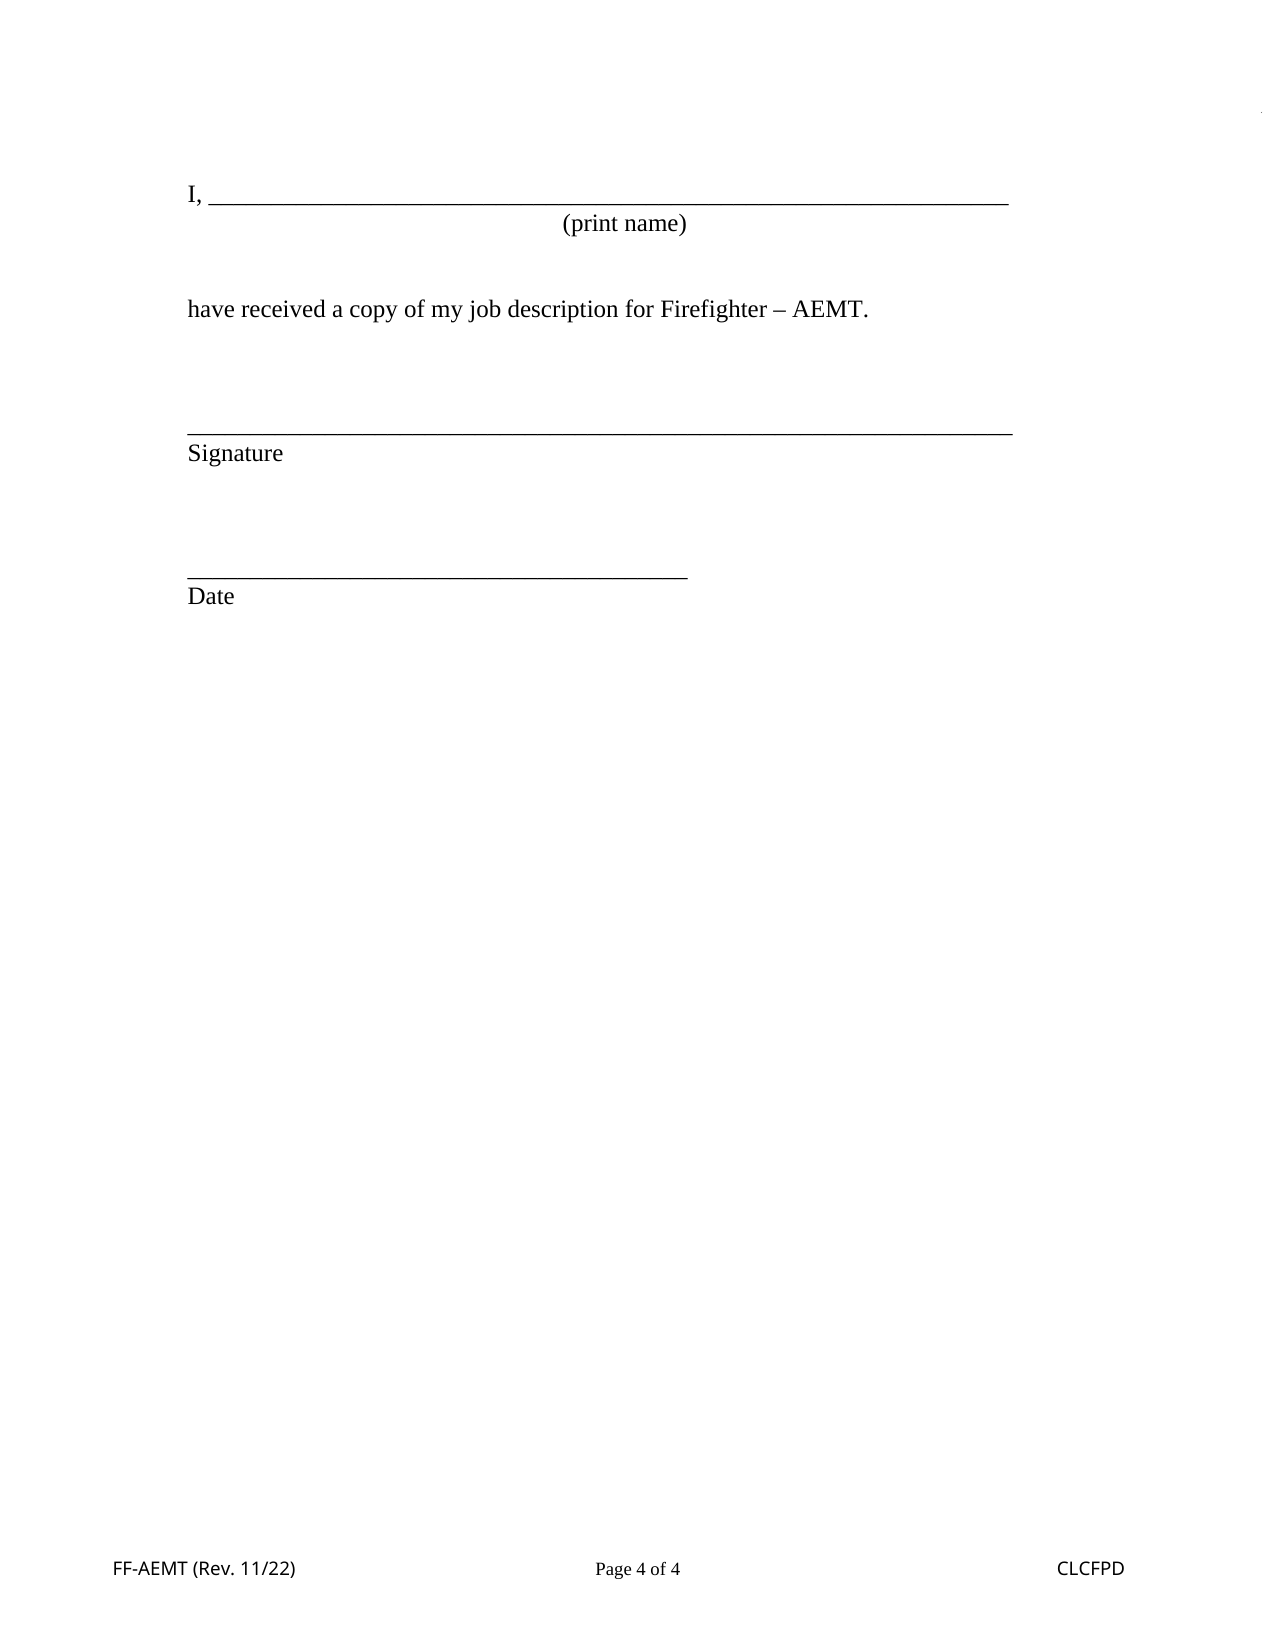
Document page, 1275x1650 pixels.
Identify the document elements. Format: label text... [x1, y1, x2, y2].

text __________________________________________________________________ [187, 409, 1087, 438]
text have received a copy of my job description for Firefighter – AEMT. [187, 294, 1087, 323]
text Signature [187, 438, 1087, 466]
text I, ________________________________________________________________ [187, 179, 1087, 208]
text ________________________________________ [187, 553, 1087, 581]
text Date [187, 581, 1087, 610]
text (print name) [412, 208, 1087, 236]
